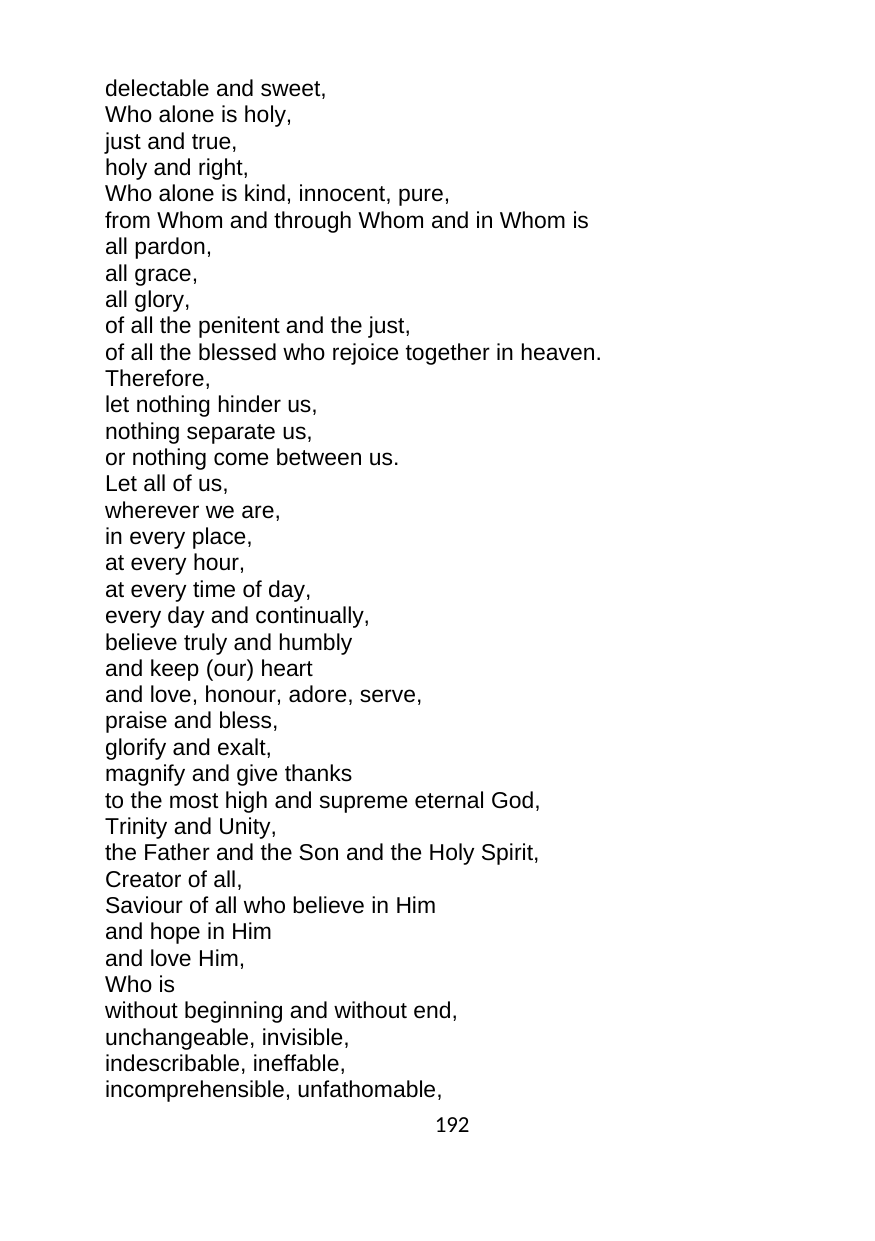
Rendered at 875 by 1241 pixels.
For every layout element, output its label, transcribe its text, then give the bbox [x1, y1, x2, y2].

text all grace, [105, 259, 799, 286]
text delectable and sweet, [105, 75, 799, 101]
text Who alone is holy, [105, 101, 799, 128]
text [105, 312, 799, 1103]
text all pardon, [105, 233, 799, 259]
text from Whom and through Whom and in Whom is [105, 207, 799, 233]
text all glory, [105, 286, 799, 312]
text just and true, [105, 128, 799, 154]
text holy and right, [105, 154, 799, 180]
text Who alone is kind, innocent, pure, [105, 180, 799, 207]
